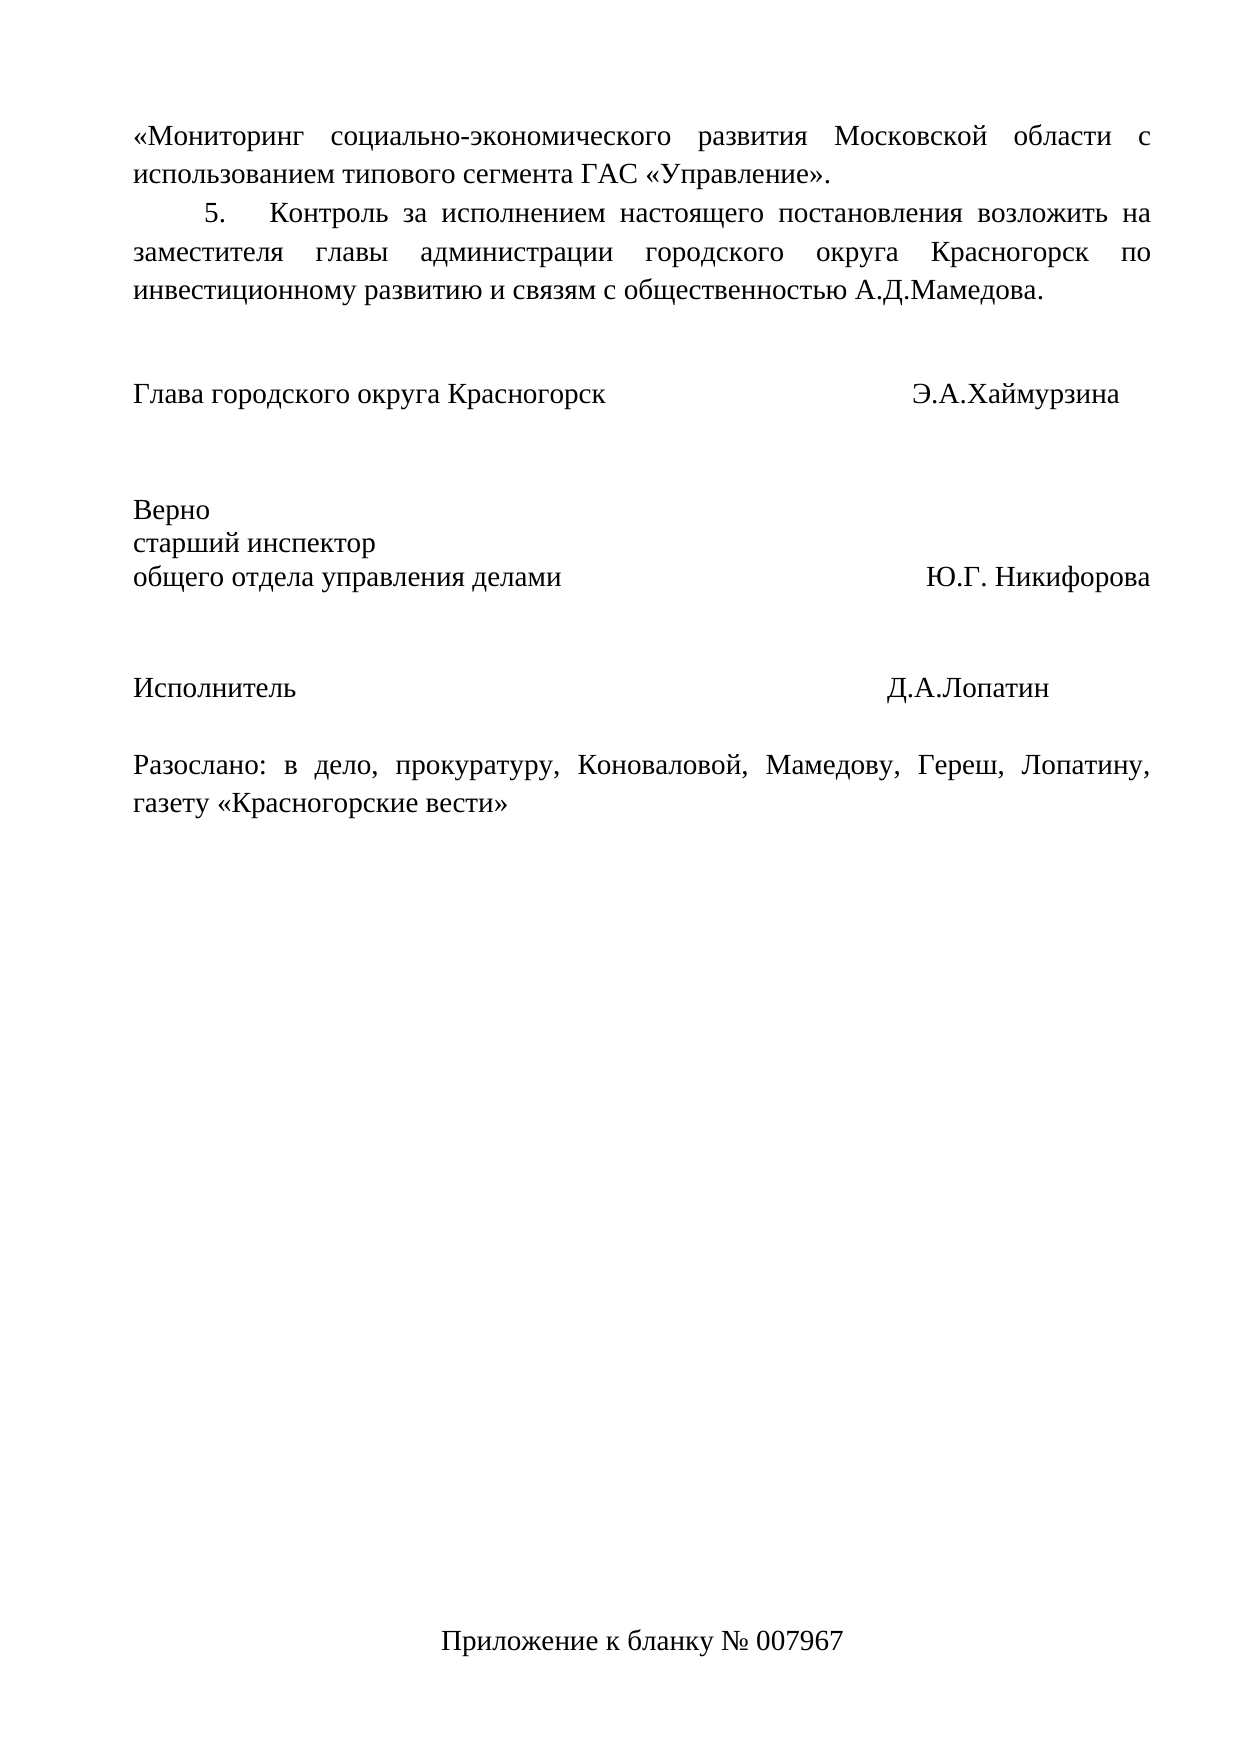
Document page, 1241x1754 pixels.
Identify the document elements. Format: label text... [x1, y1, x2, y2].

text 5. Контроль за исполнением настоящего постановления возложить на заместителя главы администрации городского округа Красногорск по инвестиционному развитию и связям с общественностью А.Д.Мамедова. [133, 195, 1152, 306]
text старший инспектор [133, 526, 1152, 559]
text Глава городского округа Красногорск Э.А.Хаймурзина [133, 376, 1152, 410]
text общего отдела управления делами Ю.Г. Никифорова [133, 559, 1152, 593]
text Разослано: в дело, прокуратуру, Коноваловой, Мамедову, Гереш, Лопатину, газету «Красногорские вести» [133, 747, 1152, 819]
text Исполнитель Д.А.Лопатин [133, 670, 1152, 703]
text Приложение к бланку № 007967 [133, 1623, 1152, 1657]
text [133, 118, 1152, 190]
text Верно [133, 492, 1152, 526]
